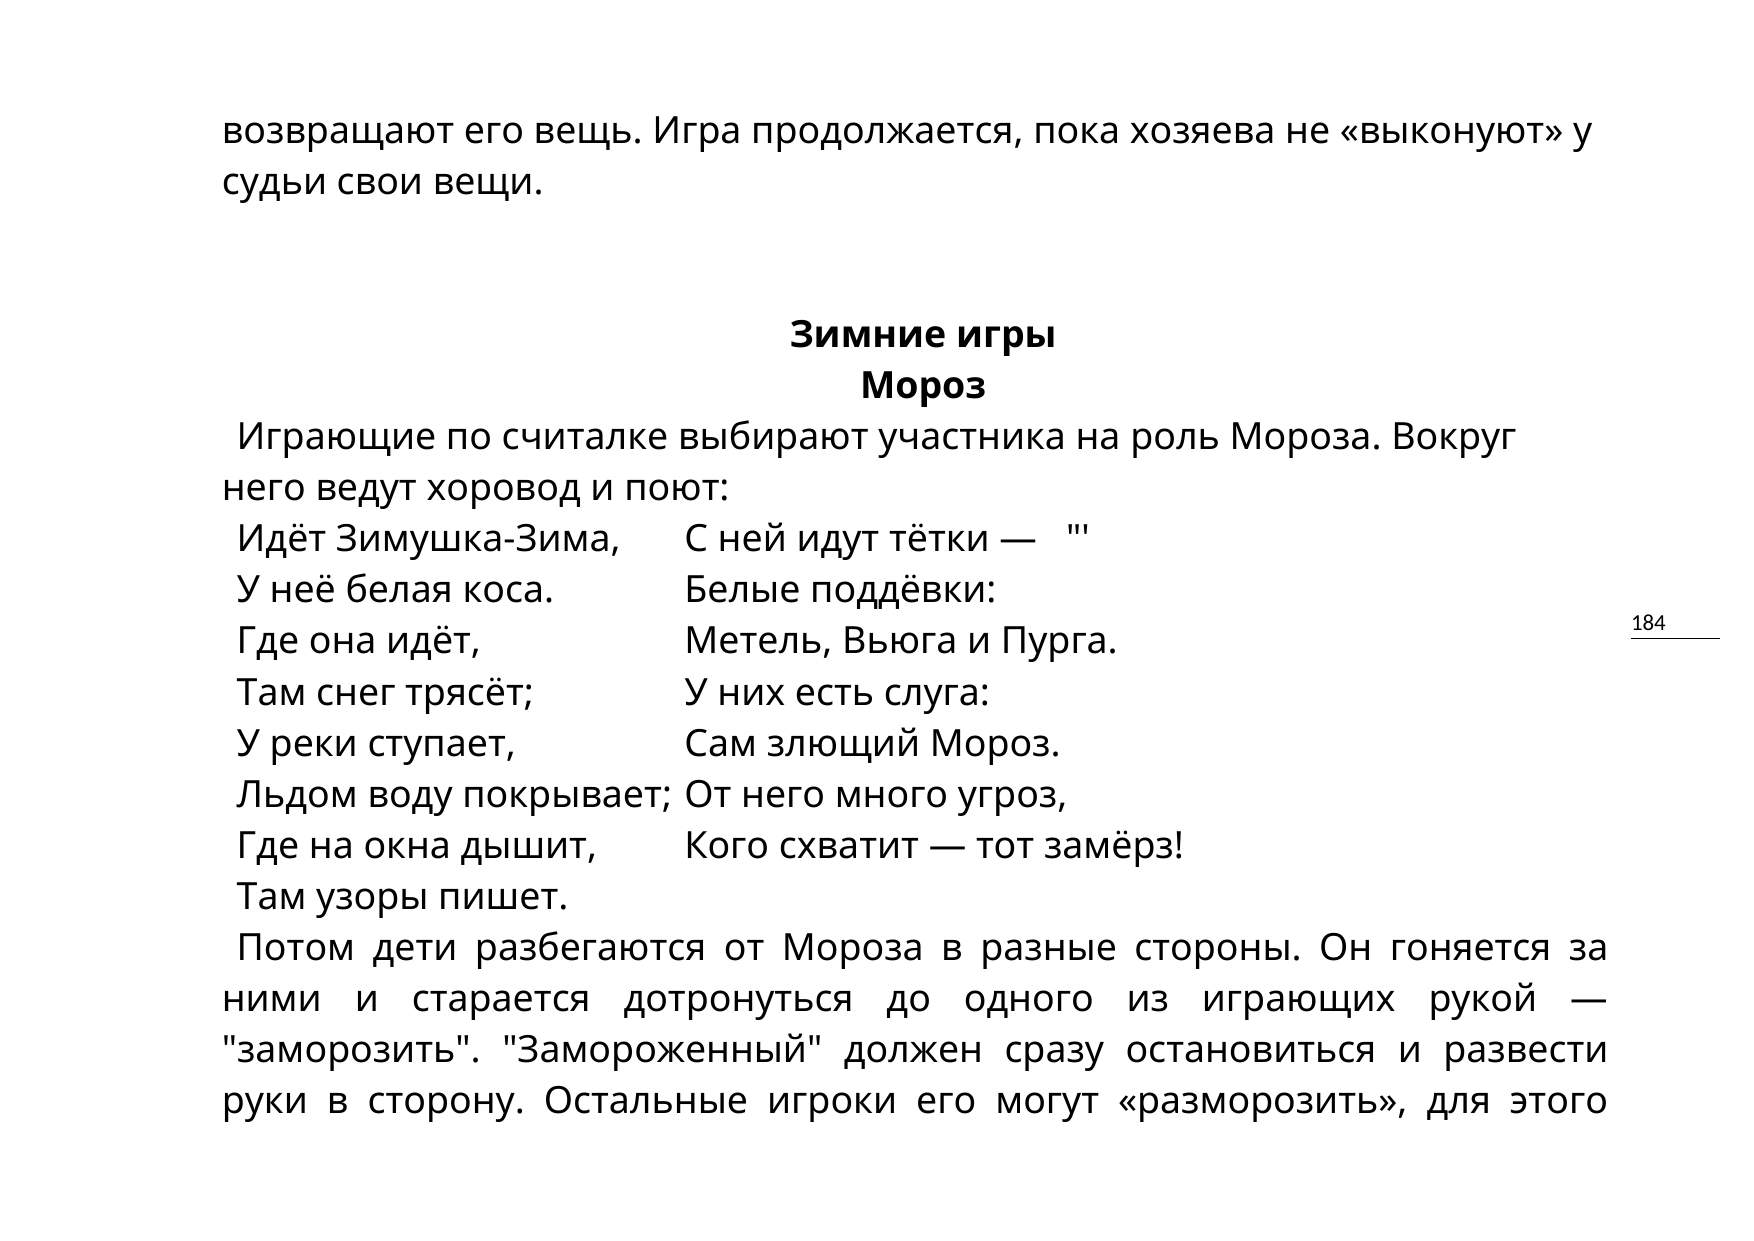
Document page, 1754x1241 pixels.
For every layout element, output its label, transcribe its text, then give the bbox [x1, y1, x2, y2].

text Идёт Зимушка-Зима, С ней идут тётки — "' [222, 512, 1609, 563]
text Льдом воду покрывает; От него много угроз, [222, 767, 1609, 818]
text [222, 920, 1609, 1124]
text Играющие по считалке выбирают участника на роль Мороза. Вокруг него ведут хоровод и поют: [222, 410, 1609, 512]
text У реки ступает, Сам злющий Мороз. [222, 716, 1609, 767]
text Там узоры пишет. [222, 869, 1609, 920]
text Зимние игры [222, 308, 1609, 359]
text Где на окна дышит, Кого схватит — тот замёрз! [222, 818, 1609, 869]
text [222, 103, 1609, 206]
text Там снег трясёт; У них есть слуга: [222, 665, 1609, 716]
text Где она идёт, Метель, Вьюга и Пурга. [222, 614, 1609, 665]
text Мороз [222, 359, 1609, 410]
text У неё белая коса. Белые поддёвки: [222, 563, 1609, 614]
